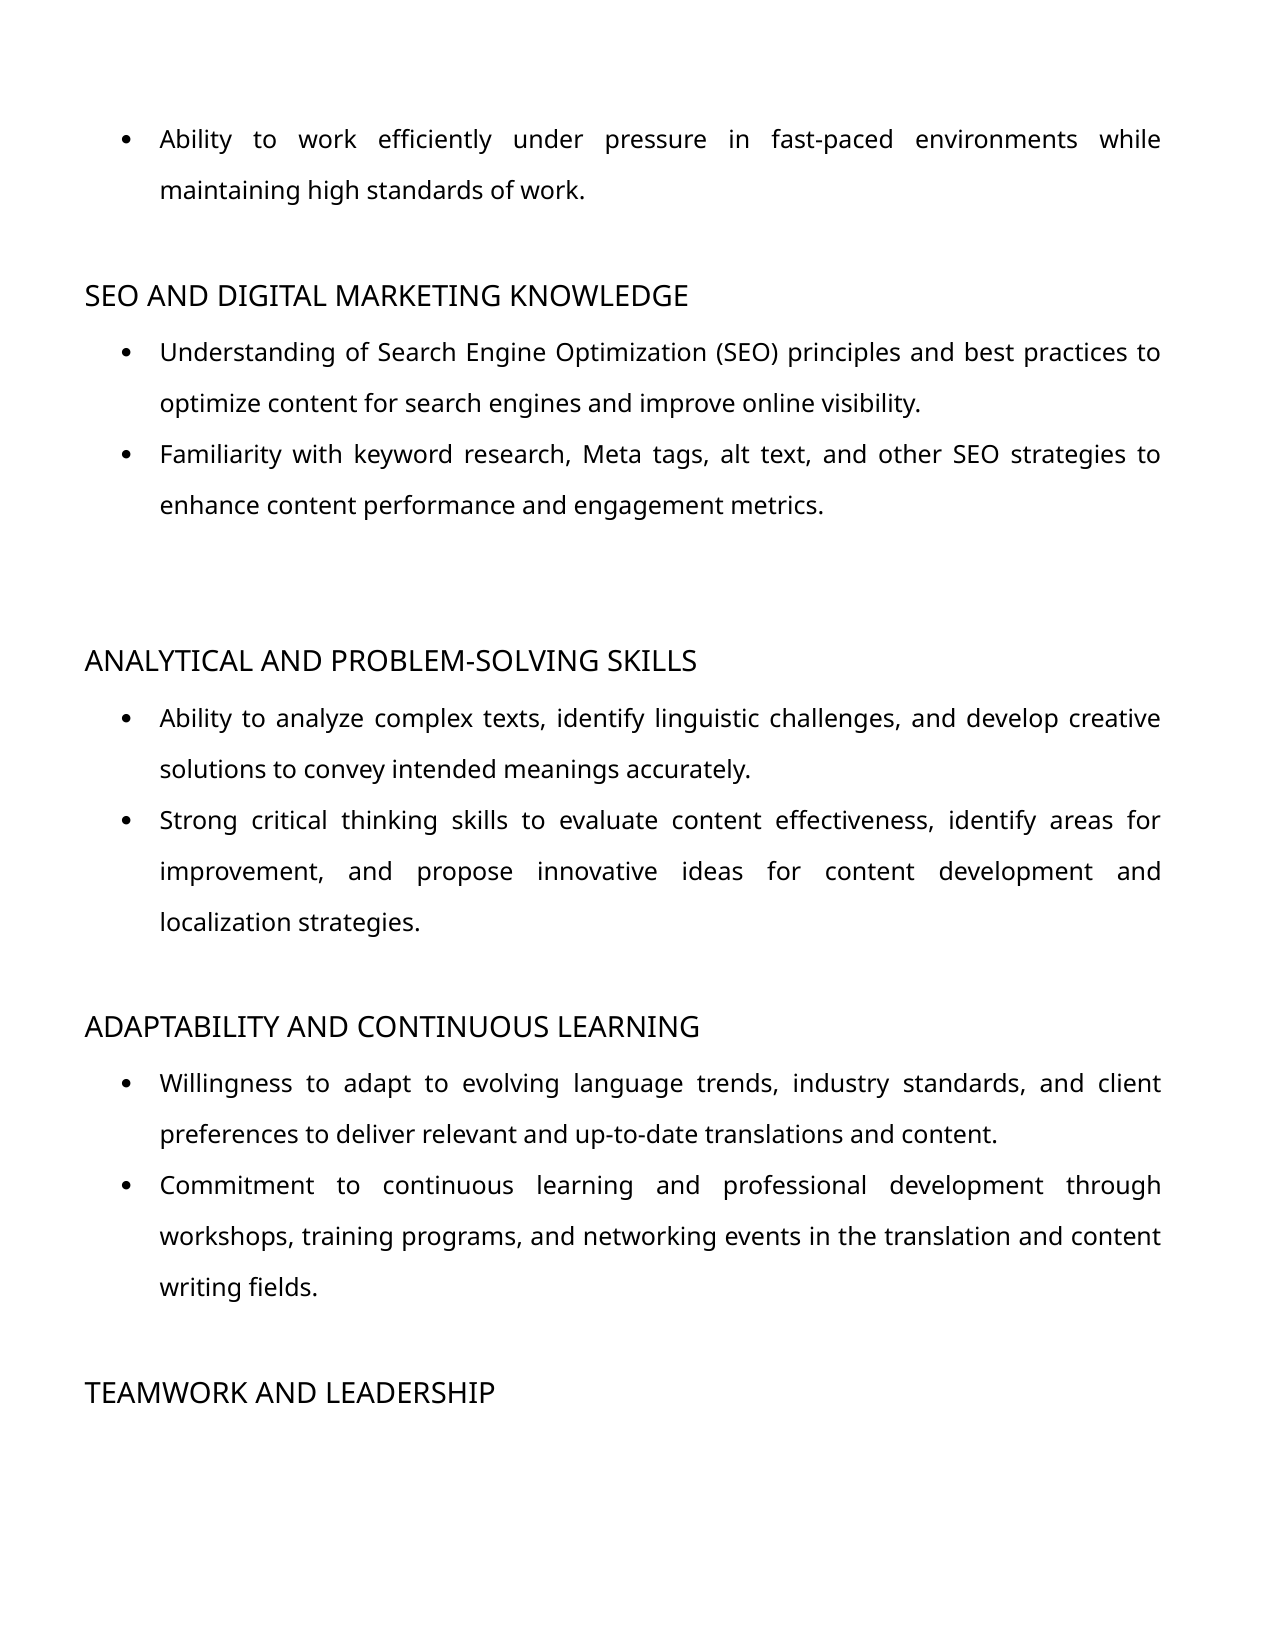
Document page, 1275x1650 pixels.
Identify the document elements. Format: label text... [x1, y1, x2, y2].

list Strong critical thinking skills to evaluate content effectiveness, identify areas for improvement, and propose innovative ideas for content development and localization strategies. [122, 802, 1162, 938]
list Ability to analyze complex texts, identify linguistic challenges, and develop creative solutions to convey intended meanings accurately. [122, 700, 1162, 785]
list Familiarity with keyword research, Meta tags, alt text, and other SEO strategies to enhance content performance and engagement metrics. [122, 437, 1162, 522]
text TEAMWORK AND LEADERSHIP [84, 1372, 1162, 1412]
list Ability to work efficiently under pressure in fast-paced environments while maintaining high standards of work. [122, 122, 1162, 207]
list Willingness to adapt to evolving language trends, industry standards, and client preferences to deliver relevant and up-to-date translations and content. [122, 1066, 1162, 1151]
list Commitment to continuous learning and professional development through workshops, training programs, and networking events in the translation and content writing fields. [122, 1168, 1162, 1304]
list Understanding of Search Engine Optimization (SEO) principles and best practices to optimize content for search engines and improve online visibility. [122, 334, 1162, 419]
text ADAPTABILITY AND CONTINUOUS LEARNING [84, 1006, 1162, 1046]
text SEO AND DIGITAL MARKETING KNOWLEDGE [84, 275, 1162, 315]
text ANALYTICAL AND PROBLEM-SOLVING SKILLS [84, 641, 1162, 680]
